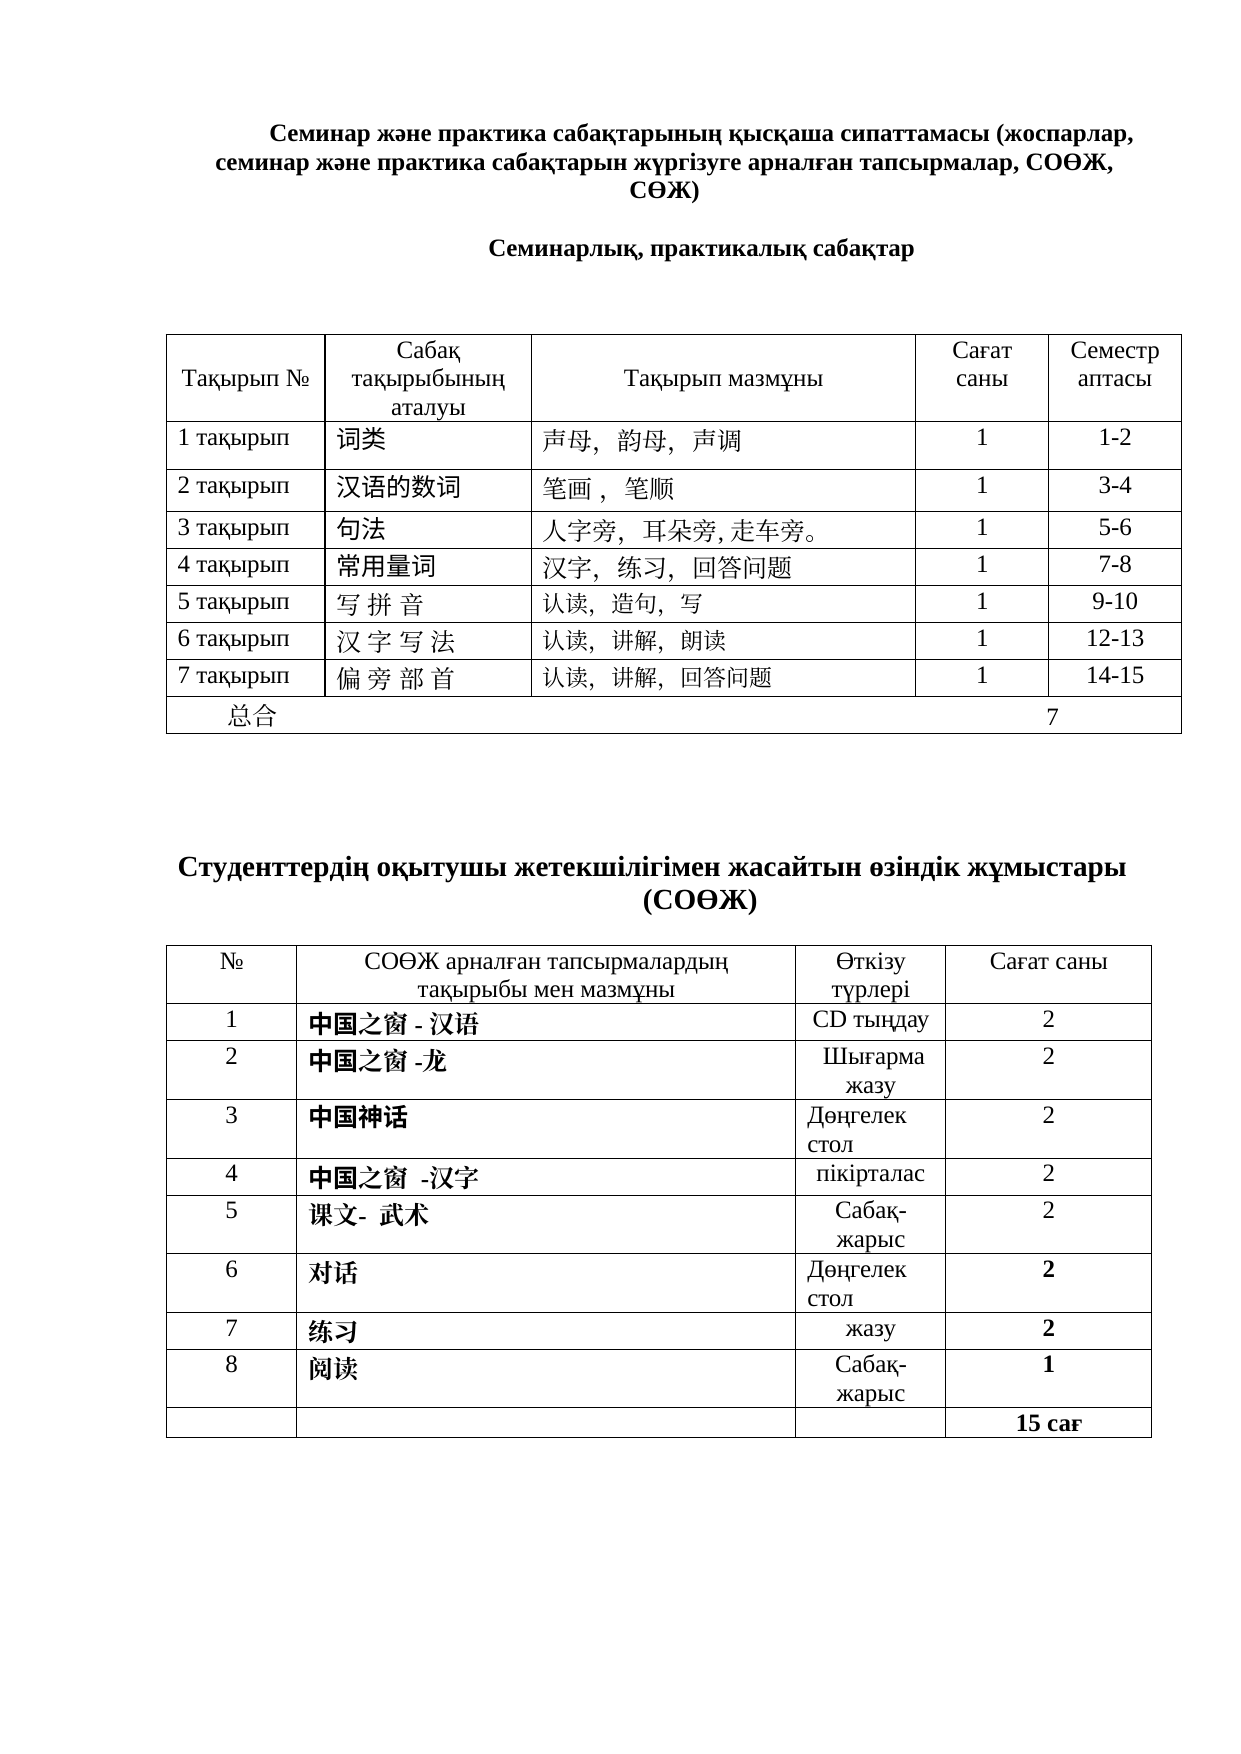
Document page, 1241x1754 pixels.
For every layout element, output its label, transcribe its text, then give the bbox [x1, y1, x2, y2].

table_cell 2 [167, 1041, 296, 1099]
table_cell 1 [916, 586, 1048, 622]
table_header Сағат саны [916, 335, 1048, 421]
table_cell 12-13 [1049, 623, 1181, 659]
table_cell 中国之窗 -汉字 [297, 1159, 795, 1194]
table_cell 中国神话 [297, 1100, 795, 1157]
table_cell 7 [167, 1313, 296, 1348]
table_cell 7-8 [1049, 549, 1181, 585]
table_cell 写 拼 音 [326, 586, 531, 622]
table_header Өткізу түрлері [796, 946, 945, 1003]
table_cell Дөңгелек стол [796, 1100, 945, 1157]
table_cell 常用量词 [326, 549, 531, 585]
table_cell 偏 旁 部 首 [326, 660, 531, 696]
table_header Тақырып № [167, 335, 324, 421]
table_cell 阅读 [297, 1350, 795, 1407]
table_cell 2 [946, 1159, 1151, 1194]
table_cell 3 [167, 1100, 296, 1157]
table_cell 1 [167, 1004, 296, 1040]
table_cell 句法 [326, 512, 531, 548]
table_cell 对话 [297, 1254, 795, 1312]
table_cell 1 [916, 660, 1048, 696]
text Семинарлық, практикалық сабақтар [177, 233, 1152, 262]
table_cell 2 [946, 1041, 1151, 1099]
table_cell 声母，韵母，声调 [532, 422, 915, 469]
table_cell 14-15 [1049, 660, 1181, 696]
table_cell 1 [916, 422, 1048, 469]
table_header Сағат саны [946, 946, 1151, 1003]
table_cell 认读，造句，写 [532, 586, 915, 622]
table_cell 3-4 [1049, 470, 1181, 511]
table_cell 汉 字 写 法 [326, 623, 531, 659]
table_cell Дөңгелек стол [796, 1254, 945, 1312]
table_cell 词类 [326, 422, 531, 469]
text Семинар және практика сабақтарының қысқаша сипаттамасы (жоспарлар, семинар және практика сабақтарын жүргізуге арналған тапсырмалар, СОӨЖ, СӨЖ) [177, 118, 1152, 204]
table_cell Сабақ-жарыс [796, 1196, 945, 1253]
table_cell 2 [946, 1004, 1151, 1040]
table_header СОӨЖ арналған тапсырмалардың тақырыбы мен мазмұны [297, 946, 795, 1003]
table_cell 1 [916, 549, 1048, 585]
table_cell [167, 1408, 296, 1437]
table_cell 1 [916, 623, 1048, 659]
table_cell 3 тақырып [167, 512, 324, 548]
table_cell 2 [946, 1196, 1151, 1253]
table_cell 总合 7 [167, 697, 1181, 733]
table_cell 2 [946, 1100, 1151, 1157]
table_cell 2 [946, 1254, 1151, 1312]
text (СОӨЖ) [177, 882, 1152, 916]
table_header Семестр аптасы [1049, 335, 1181, 421]
table_cell 8 [167, 1350, 296, 1407]
table_cell 5 [167, 1196, 296, 1253]
table_cell 认读，讲解，回答问题 [532, 660, 915, 696]
table_cell 6 тақырып [167, 623, 324, 659]
table_cell 汉语的数词 [326, 470, 531, 511]
table_header № [167, 946, 296, 1003]
table_cell 1 тақырып [167, 422, 324, 469]
table_cell 15 сағ [946, 1408, 1151, 1437]
table_cell 9-10 [1049, 586, 1181, 622]
table_cell пікірталас [796, 1159, 945, 1194]
table_cell CD тыңдау [796, 1004, 945, 1040]
table_cell [796, 1408, 945, 1437]
text Студенттердің оқытушы жетекшілігімен жасайтын өзіндік жұмыстары [177, 849, 1152, 882]
table_cell 笔画 ，笔顺 [532, 470, 915, 511]
table_cell 1 [916, 470, 1048, 511]
table_header Тақырып мазмұны [532, 335, 915, 421]
table_cell 人字旁，耳朵旁, 走车旁。 [532, 512, 915, 548]
table_cell 2 [946, 1313, 1151, 1348]
table_cell жазу [796, 1313, 945, 1348]
table_cell 6 [167, 1254, 296, 1312]
table_cell 4 [167, 1159, 296, 1194]
table_cell 1 [946, 1350, 1151, 1407]
table_cell 1 [916, 512, 1048, 548]
table_cell 5 тақырып [167, 586, 324, 622]
table_cell 认读，讲解，朗读 [532, 623, 915, 659]
table_cell Шығарма жазу [796, 1041, 945, 1099]
table_cell Сабақ-жарыс [796, 1350, 945, 1407]
table_cell 中国之窗 - 汉语 [297, 1004, 795, 1040]
table_cell 7 тақырып [167, 660, 324, 696]
table_cell 课文- 武术 [297, 1196, 795, 1253]
table_cell 4 тақырып [167, 549, 324, 585]
table_cell 5-6 [1049, 512, 1181, 548]
table_cell 1-2 [1049, 422, 1181, 469]
table_cell 2 тақырып [167, 470, 324, 511]
table_cell [297, 1408, 795, 1437]
table_cell 中国之窗 -龙 [297, 1041, 795, 1099]
table_cell 练习 [297, 1313, 795, 1348]
table_cell 汉字，练习，回答问题 [532, 549, 915, 585]
table_header Сабақ тақырыбының аталуы [326, 335, 531, 421]
